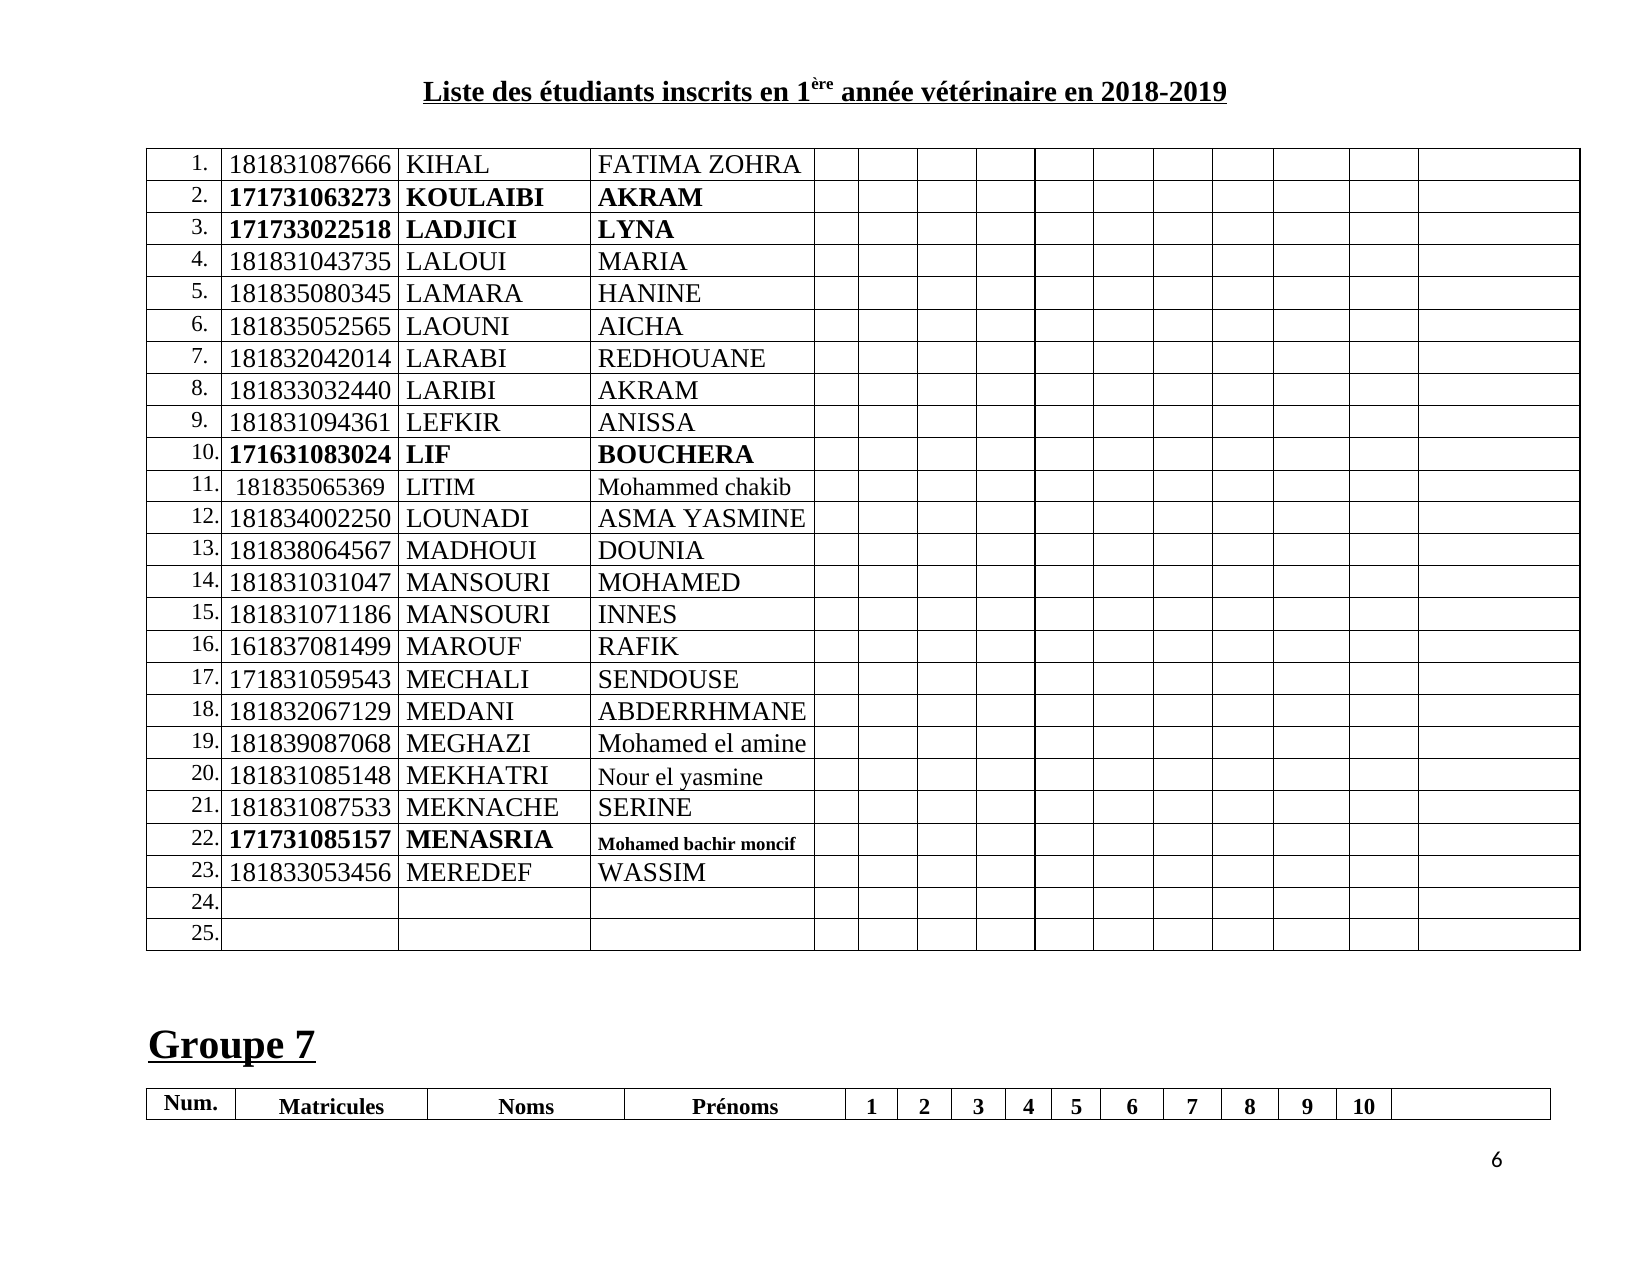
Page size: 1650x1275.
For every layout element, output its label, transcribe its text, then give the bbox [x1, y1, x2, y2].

table_cell [977, 856, 1034, 887]
table_cell [1274, 598, 1349, 629]
table_cell [1213, 181, 1273, 212]
table_cell [1036, 471, 1093, 501]
table_cell MENASRIA [399, 824, 590, 855]
table_cell [1154, 502, 1212, 533]
table_cell [1274, 310, 1349, 341]
table_cell [1094, 438, 1153, 469]
table_cell [1094, 149, 1153, 180]
table_cell [859, 245, 917, 276]
table_cell [1419, 759, 1579, 790]
table_cell [1036, 598, 1093, 629]
table_cell 181831094361 [222, 406, 398, 437]
table_cell [147, 342, 221, 373]
table_cell [222, 888, 398, 918]
table_cell KIHAL [399, 149, 590, 180]
table_cell [1036, 695, 1093, 726]
table_cell [918, 149, 976, 180]
table_cell [147, 919, 221, 949]
table_cell [1274, 566, 1349, 597]
table_cell [1419, 566, 1579, 597]
table_cell [977, 342, 1034, 373]
table_cell [1154, 534, 1212, 565]
table_cell [147, 438, 221, 469]
table_cell [1350, 663, 1418, 694]
table_cell [918, 471, 976, 501]
table_cell 171731063273 [222, 181, 398, 212]
table_cell [977, 181, 1034, 212]
table_cell [1036, 534, 1093, 565]
table_cell [1419, 406, 1579, 437]
table_cell [815, 856, 858, 887]
table_cell [1094, 888, 1153, 918]
table_cell [1094, 759, 1153, 790]
table_cell [147, 277, 221, 308]
table_cell DOUNIA [591, 534, 814, 565]
table_cell [815, 245, 858, 276]
table_cell [1419, 919, 1579, 949]
table_cell Mohamed bachir moncif [591, 824, 814, 855]
table_cell [147, 502, 221, 533]
table_header 2 [898, 1089, 951, 1119]
table_cell MAROUF [399, 631, 590, 662]
table_cell [1213, 663, 1273, 694]
table_cell LOUNADI [399, 502, 590, 533]
table_cell Nour el yasmine [591, 759, 814, 790]
table_cell [147, 213, 221, 244]
table_cell [591, 919, 814, 949]
table_cell 181831085148 [222, 759, 398, 790]
table_cell [1154, 759, 1212, 790]
table_cell REDHOUANE [591, 342, 814, 373]
table_cell 181831087666 [222, 149, 398, 180]
table_cell SENDOUSE [591, 663, 814, 694]
table_cell 181831043735 [222, 245, 398, 276]
table_cell [1213, 727, 1273, 758]
table_cell [399, 888, 590, 918]
table_cell [1154, 149, 1212, 180]
table_cell [815, 181, 858, 212]
table_cell [815, 759, 858, 790]
table_cell [1274, 824, 1349, 855]
table_cell [1274, 149, 1349, 180]
table_cell [977, 631, 1034, 662]
table_cell [1213, 277, 1273, 308]
table_cell [918, 888, 976, 918]
table_cell [1036, 149, 1093, 180]
table_cell [1213, 695, 1273, 726]
table_cell [977, 919, 1034, 949]
table_cell 181835080345 [222, 277, 398, 308]
table_cell [918, 727, 976, 758]
table_cell [1154, 791, 1212, 823]
table_cell [859, 727, 917, 758]
table_cell [859, 791, 917, 823]
table_cell [1274, 727, 1349, 758]
table_cell [399, 919, 590, 949]
table_cell [815, 438, 858, 469]
table_cell [918, 663, 976, 694]
table_cell 181833053456 [222, 856, 398, 887]
table_cell [918, 534, 976, 565]
table_cell [1419, 598, 1579, 629]
table_cell [1274, 534, 1349, 565]
table_cell [815, 310, 858, 341]
table_cell 181835065369 [222, 471, 398, 501]
table_cell [147, 149, 221, 180]
table_cell [1213, 534, 1273, 565]
table_cell [815, 791, 858, 823]
table_cell [1213, 791, 1273, 823]
table_cell [918, 310, 976, 341]
table_cell LYNA [591, 213, 814, 244]
table_cell [1094, 856, 1153, 887]
table_cell MEGHAZI [399, 727, 590, 758]
table_cell [815, 342, 858, 373]
table_cell [859, 856, 917, 887]
table_cell [1419, 856, 1579, 887]
table_cell [147, 245, 221, 276]
table_cell [1350, 245, 1418, 276]
table_cell [1419, 277, 1579, 308]
table_cell [918, 598, 976, 629]
table_cell [815, 502, 858, 533]
table_cell [1419, 181, 1579, 212]
table_cell [977, 534, 1034, 565]
table_cell [977, 277, 1034, 308]
table_cell [1094, 471, 1153, 501]
table_header 6 [1101, 1089, 1163, 1119]
table_cell [1419, 502, 1579, 533]
table_cell [1274, 406, 1349, 437]
table_cell [815, 663, 858, 694]
table_cell [1036, 502, 1093, 533]
table_cell 181831031047 [222, 566, 398, 597]
table_cell LAMARA [399, 277, 590, 308]
table_cell [1350, 824, 1418, 855]
table_cell [1154, 374, 1212, 405]
table_cell [1154, 631, 1212, 662]
table_cell [859, 438, 917, 469]
table_cell [859, 149, 917, 180]
table_cell [918, 277, 976, 308]
table_cell [1350, 213, 1418, 244]
table_cell [977, 502, 1034, 533]
table_cell [859, 566, 917, 597]
table_cell [1419, 727, 1579, 758]
table_cell AKRAM [591, 374, 814, 405]
table_cell [1154, 277, 1212, 308]
table_cell [859, 631, 917, 662]
table_cell [147, 534, 221, 565]
table_header 5 [1052, 1089, 1100, 1119]
table_cell [1213, 213, 1273, 244]
table_cell 181832067129 [222, 695, 398, 726]
table_cell [1213, 374, 1273, 405]
table_cell LIF [399, 438, 590, 469]
table_cell [1154, 566, 1212, 597]
table_cell [1213, 888, 1273, 918]
table_cell [1036, 791, 1093, 823]
table_cell [977, 727, 1034, 758]
table_cell [918, 374, 976, 405]
table_cell [918, 181, 976, 212]
table_cell MANSOURI [399, 598, 590, 629]
table_cell SERINE [591, 791, 814, 823]
table_cell [147, 824, 221, 855]
table_cell [918, 406, 976, 437]
table_cell KOULAIBI [399, 181, 590, 212]
table_cell [1154, 598, 1212, 629]
table_cell [815, 598, 858, 629]
table_cell [977, 791, 1034, 823]
table_cell [1350, 598, 1418, 629]
table_cell [1419, 888, 1579, 918]
table_cell ABDERRHMANE [591, 695, 814, 726]
table_cell [1274, 919, 1349, 949]
table_cell [147, 566, 221, 597]
table_cell [1274, 791, 1349, 823]
table_cell [1419, 149, 1579, 180]
table_cell [1213, 824, 1273, 855]
table_cell [1350, 181, 1418, 212]
table_cell [918, 213, 976, 244]
table_cell [1036, 631, 1093, 662]
table_cell [1419, 471, 1579, 501]
table_cell [918, 438, 976, 469]
table_cell [1036, 856, 1093, 887]
table_cell [1094, 566, 1153, 597]
table_cell [918, 791, 976, 823]
table_cell 171631083024 [222, 438, 398, 469]
table_cell [147, 631, 221, 662]
table_cell [859, 824, 917, 855]
table_cell [147, 598, 221, 629]
table_cell [859, 406, 917, 437]
table_cell [1154, 727, 1212, 758]
table_cell MECHALI [399, 663, 590, 694]
table_cell [147, 181, 221, 212]
table_cell [1213, 502, 1273, 533]
table_header 8 [1222, 1089, 1278, 1119]
table_cell [1350, 856, 1418, 887]
table_cell [1213, 406, 1273, 437]
table_cell [977, 438, 1034, 469]
table_cell LARIBI [399, 374, 590, 405]
table_cell [1274, 631, 1349, 662]
table_cell [1419, 824, 1579, 855]
table_cell [1213, 342, 1273, 373]
table_cell [1419, 791, 1579, 823]
table_cell [1274, 759, 1349, 790]
table_cell INNES [591, 598, 814, 629]
table_cell [147, 695, 221, 726]
table_cell [859, 759, 917, 790]
table_cell [1419, 342, 1579, 373]
table_cell FATIMA ZOHRA [591, 149, 814, 180]
table_cell [1213, 245, 1273, 276]
table_cell [1274, 342, 1349, 373]
table_cell [1036, 213, 1093, 244]
table_cell [1154, 245, 1212, 276]
table_cell [918, 342, 976, 373]
table_cell [1419, 534, 1579, 565]
table_cell [815, 213, 858, 244]
table_cell [1213, 438, 1273, 469]
table_cell 181831087533 [222, 791, 398, 823]
table_cell [977, 663, 1034, 694]
table_cell [977, 245, 1034, 276]
table_cell AICHA [591, 310, 814, 341]
table_header Prénoms [625, 1089, 845, 1119]
table_cell [1094, 727, 1153, 758]
table_cell [859, 374, 917, 405]
table_cell [1274, 471, 1349, 501]
table_cell MEREDEF [399, 856, 590, 887]
table_cell [1036, 245, 1093, 276]
table_cell [1350, 631, 1418, 662]
table_cell Mohamed el amine [591, 727, 814, 758]
table_cell ANISSA [591, 406, 814, 437]
table_cell [1094, 534, 1153, 565]
table_cell [1350, 888, 1418, 918]
table_cell [1094, 791, 1153, 823]
table_cell [815, 277, 858, 308]
table_cell [918, 824, 976, 855]
table_cell [815, 824, 858, 855]
table_cell [1419, 663, 1579, 694]
table_cell [859, 277, 917, 308]
table_cell [977, 759, 1034, 790]
table_cell [1036, 342, 1093, 373]
table_cell [1213, 856, 1273, 887]
table_cell AKRAM [591, 181, 814, 212]
table_cell [1350, 310, 1418, 341]
table_cell [1036, 406, 1093, 437]
table_header Num. [147, 1089, 235, 1119]
table_cell [1094, 213, 1153, 244]
table_cell [1274, 502, 1349, 533]
table_cell [1094, 824, 1153, 855]
table_cell [1094, 310, 1153, 341]
table_cell [147, 374, 221, 405]
table_cell 171731085157 [222, 824, 398, 855]
table_cell [1036, 824, 1093, 855]
table_cell [1213, 631, 1273, 662]
table_cell 161837081499 [222, 631, 398, 662]
table_cell BOUCHERA [591, 438, 814, 469]
table_cell [815, 919, 858, 949]
table_cell [1274, 181, 1349, 212]
table_cell [1094, 374, 1153, 405]
table_cell [859, 695, 917, 726]
table_cell [1094, 406, 1153, 437]
table_cell [918, 566, 976, 597]
table_cell 181835052565 [222, 310, 398, 341]
table_cell WASSIM [591, 856, 814, 887]
table_cell [1154, 438, 1212, 469]
table_cell [1350, 149, 1418, 180]
table_cell MADHOUI [399, 534, 590, 565]
table_cell MEDANI [399, 695, 590, 726]
table_cell [815, 695, 858, 726]
table_cell [1213, 919, 1273, 949]
table_cell [815, 406, 858, 437]
table_cell [977, 824, 1034, 855]
table_cell Mohammed chakib [591, 471, 814, 501]
table_cell [147, 727, 221, 758]
table_cell [1154, 310, 1212, 341]
table_cell [1094, 695, 1153, 726]
table_header 4 [1006, 1089, 1051, 1119]
table_header 1 [846, 1089, 897, 1119]
table_cell [1154, 406, 1212, 437]
table_cell [1094, 245, 1153, 276]
table_cell LEFKIR [399, 406, 590, 437]
table_cell [977, 406, 1034, 437]
table_cell [815, 374, 858, 405]
table_cell [222, 919, 398, 949]
table_cell [147, 856, 221, 887]
table_cell [1419, 374, 1579, 405]
table_header 3 [952, 1089, 1005, 1119]
table_cell LARABI [399, 342, 590, 373]
table_cell [1154, 213, 1212, 244]
table_cell [1094, 277, 1153, 308]
table_cell [1036, 310, 1093, 341]
table_cell [1350, 727, 1418, 758]
table_cell [1036, 438, 1093, 469]
table_cell 181838064567 [222, 534, 398, 565]
table_cell [977, 374, 1034, 405]
table_cell MEKHATRI [399, 759, 590, 790]
table_cell [1350, 791, 1418, 823]
table_cell MANSOURI [399, 566, 590, 597]
table_cell 181834002250 [222, 502, 398, 533]
table_cell [977, 471, 1034, 501]
table_cell 171733022518 [222, 213, 398, 244]
table_cell [1036, 566, 1093, 597]
table_cell [977, 213, 1034, 244]
table_cell [1350, 438, 1418, 469]
table_cell [1036, 374, 1093, 405]
table_cell [918, 856, 976, 887]
table_cell [1154, 181, 1212, 212]
table_cell [859, 502, 917, 533]
table_cell [1154, 856, 1212, 887]
table_cell [859, 471, 917, 501]
table_cell [1350, 406, 1418, 437]
table_cell [918, 502, 976, 533]
table_cell [147, 406, 221, 437]
table_cell LADJICI [399, 213, 590, 244]
table_cell [147, 310, 221, 341]
table_cell [1274, 856, 1349, 887]
table_cell [815, 566, 858, 597]
text Groupe 7 [148, 1019, 1502, 1067]
table_cell [859, 310, 917, 341]
table_cell [1419, 310, 1579, 341]
table_cell [1419, 631, 1579, 662]
table_cell [859, 213, 917, 244]
table_cell [1213, 471, 1273, 501]
table_cell [918, 759, 976, 790]
table_cell [1154, 663, 1212, 694]
table_cell [977, 149, 1034, 180]
table_cell [1094, 919, 1153, 949]
table_cell [1036, 181, 1093, 212]
table_cell [1213, 759, 1273, 790]
table_header Noms [428, 1089, 624, 1119]
table_cell [918, 631, 976, 662]
table_cell [1213, 598, 1273, 629]
table_cell [1213, 149, 1273, 180]
table_cell [147, 791, 221, 823]
table_cell 181833032440 [222, 374, 398, 405]
table_cell [859, 342, 917, 373]
table_cell [1350, 566, 1418, 597]
table_cell [1274, 888, 1349, 918]
table_cell [1154, 888, 1212, 918]
table_cell ASMA YASMINE [591, 502, 814, 533]
table_cell [147, 759, 221, 790]
table_cell [1274, 245, 1349, 276]
table_cell [1274, 374, 1349, 405]
table_cell [815, 534, 858, 565]
table_cell MEKNACHE [399, 791, 590, 823]
table_cell [1213, 566, 1273, 597]
table_cell [1274, 663, 1349, 694]
table_cell [1154, 695, 1212, 726]
table_cell [1094, 663, 1153, 694]
table_cell [1419, 245, 1579, 276]
table_cell [977, 598, 1034, 629]
table_cell [1036, 277, 1093, 308]
table_cell LAOUNI [399, 310, 590, 341]
table_cell [1419, 213, 1579, 244]
table_cell [591, 888, 814, 918]
table_cell [859, 663, 917, 694]
table_cell 181831071186 [222, 598, 398, 629]
table_cell [815, 149, 858, 180]
table_header 7 [1164, 1089, 1221, 1119]
table_cell [1350, 342, 1418, 373]
table_cell 171831059543 [222, 663, 398, 694]
table_cell [1154, 471, 1212, 501]
table_cell [1419, 695, 1579, 726]
table_cell [1154, 342, 1212, 373]
table_cell [147, 663, 221, 694]
table_cell [1350, 759, 1418, 790]
table_cell [1274, 438, 1349, 469]
table_cell [859, 919, 917, 949]
table_cell [977, 888, 1034, 918]
table_cell [1036, 919, 1093, 949]
table_cell [977, 566, 1034, 597]
table_cell [1094, 631, 1153, 662]
table_cell [1350, 534, 1418, 565]
table_cell [1350, 471, 1418, 501]
table_cell [1094, 342, 1153, 373]
table_cell LALOUI [399, 245, 590, 276]
table_cell [918, 919, 976, 949]
table_cell [977, 310, 1034, 341]
table_cell LITIM [399, 471, 590, 501]
table_cell HANINE [591, 277, 814, 308]
table_cell MARIA [591, 245, 814, 276]
table_cell [1094, 502, 1153, 533]
table_cell [1154, 824, 1212, 855]
table_cell [1274, 695, 1349, 726]
table_cell [1350, 695, 1418, 726]
table_cell [1094, 181, 1153, 212]
table_cell [1154, 919, 1212, 949]
table_cell [977, 695, 1034, 726]
table_cell [815, 631, 858, 662]
table_cell RAFIK [591, 631, 814, 662]
table_cell [1036, 663, 1093, 694]
table_cell [147, 888, 221, 918]
table_cell [1350, 277, 1418, 308]
table_cell [1036, 759, 1093, 790]
table_cell [1274, 277, 1349, 308]
table_cell 181839087068 [222, 727, 398, 758]
table_cell [918, 245, 976, 276]
table_cell [918, 695, 976, 726]
table_cell [1350, 374, 1418, 405]
table_cell [815, 727, 858, 758]
table_cell [147, 471, 221, 501]
table_cell [859, 888, 917, 918]
table_cell [859, 181, 917, 212]
table_cell [815, 888, 858, 918]
table_cell [859, 598, 917, 629]
table_cell [1213, 310, 1273, 341]
table_cell [1036, 888, 1093, 918]
table_cell [859, 534, 917, 565]
table_cell 181832042014 [222, 342, 398, 373]
table_cell [1274, 213, 1349, 244]
table_cell [1036, 727, 1093, 758]
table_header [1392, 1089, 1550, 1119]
table_cell [815, 471, 858, 501]
table_cell MOHAMED [591, 566, 814, 597]
table_header Matricules [236, 1089, 427, 1119]
table_cell [1350, 919, 1418, 949]
table_cell [1419, 438, 1579, 469]
table_cell [1350, 502, 1418, 533]
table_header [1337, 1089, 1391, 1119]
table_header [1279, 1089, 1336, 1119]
table_cell [1094, 598, 1153, 629]
